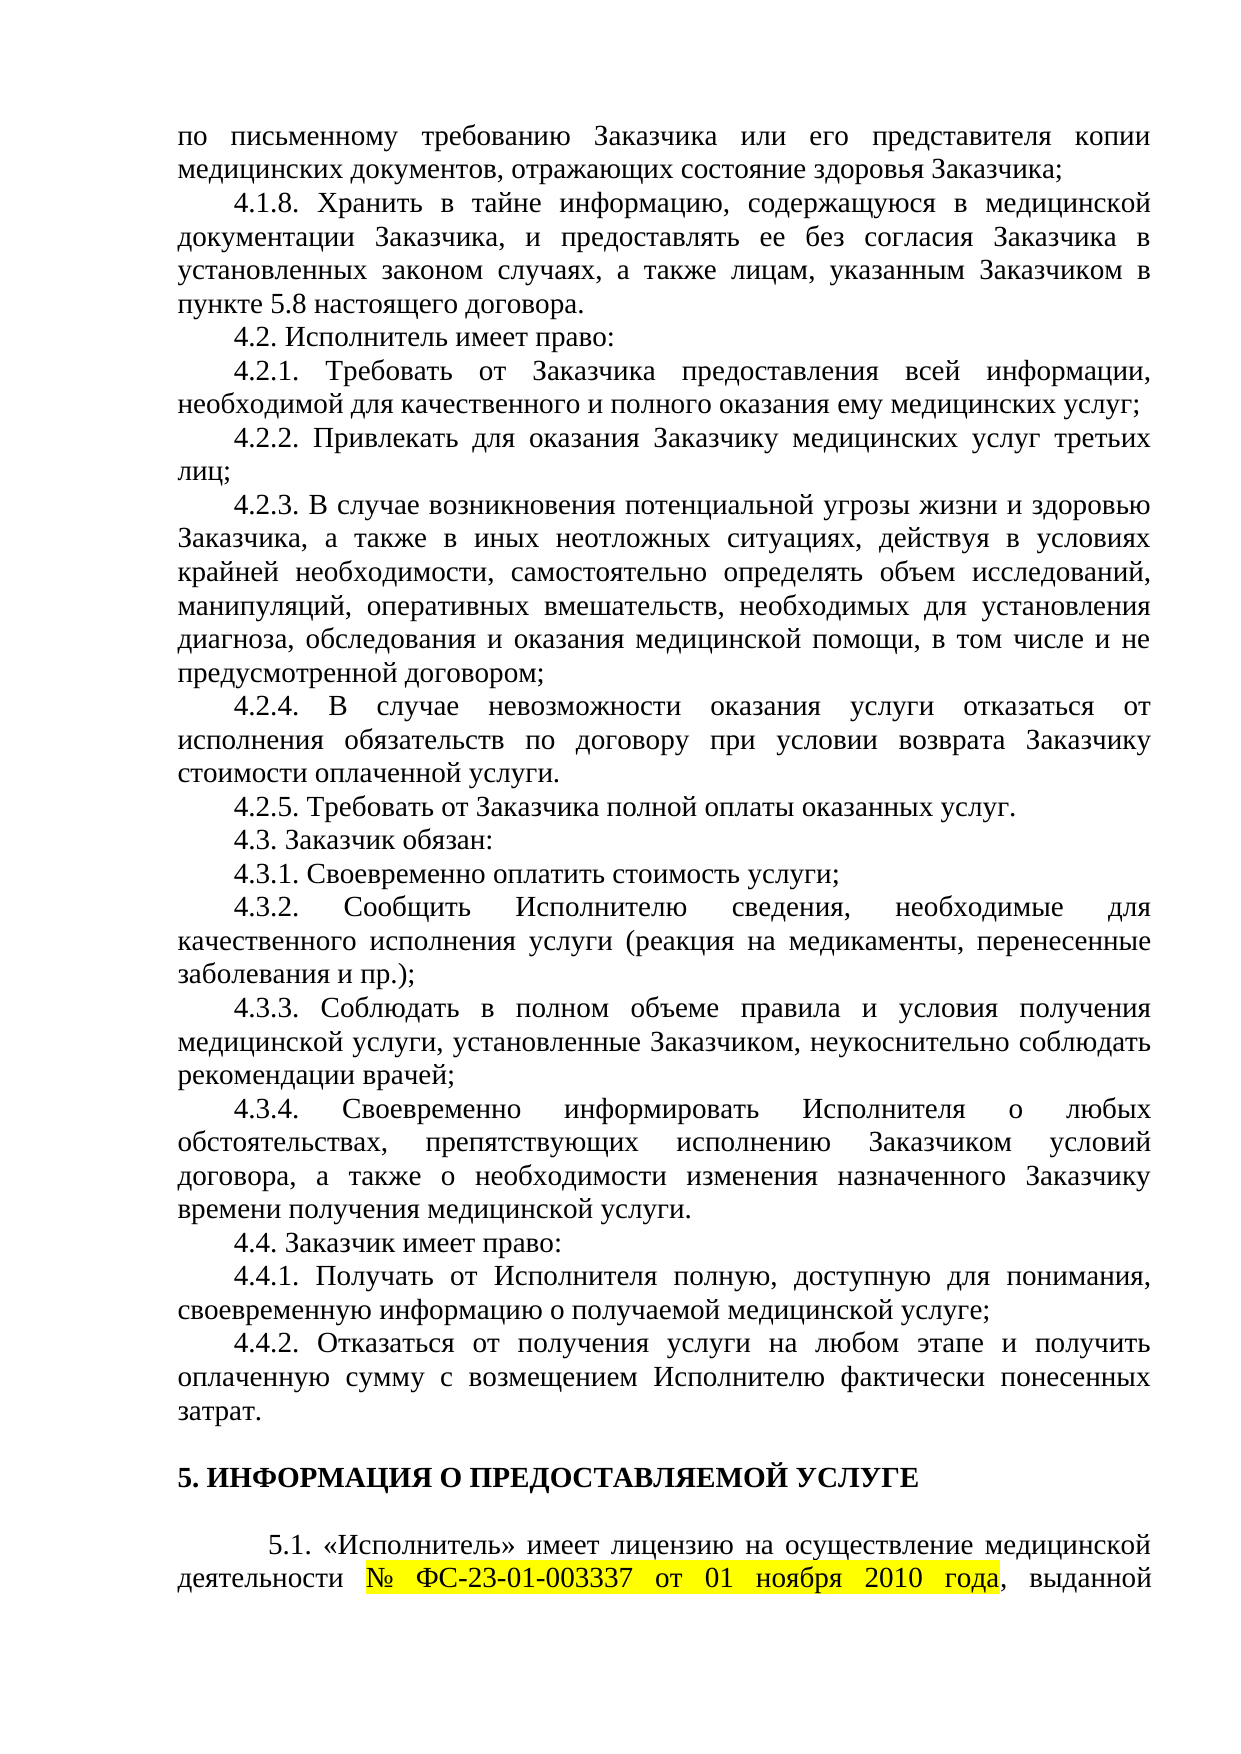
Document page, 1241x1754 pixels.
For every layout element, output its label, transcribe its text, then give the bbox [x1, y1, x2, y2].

text 4.2.2. Привлекать для оказания Заказчику медицинских услуг третьих лиц; [177, 420, 1152, 487]
text 4.3.4. Своевременно информировать Исполнителя о любых обстоятельствах, препятствующих исполнению Заказчиком условий договора, а также о необходимости изменения назначенного Заказчику времени получения медицинской услуги. [177, 1091, 1152, 1225]
text 4.2.4. В случае невозможности оказания услуги отказаться от исполнения обязательств по договору при условии возврата Заказчику стоимости оплаченной услуги. [177, 688, 1152, 789]
text 4.3.2. Сообщить Исполнителю сведения, необходимые для качественного исполнения услуги (реакция на медикаменты, перенесенные заболевания и пр.); [177, 889, 1152, 990]
text 5. ИНФОРМАЦИЯ О ПРЕДОСТАВЛЯЕМОЙ УСЛУГЕ [177, 1460, 1152, 1493]
text 4.2. Исполнитель имеет право: [177, 319, 1152, 353]
text 4.4.2. Отказаться от получения услуги на любом этапе и получить оплаченную сумму с возмещением Исполнителю фактически понесенных затрат. [177, 1326, 1152, 1426]
text 4.3.3. Соблюдать в полном объеме правила и условия получения медицинской услуги, установленные Заказчиком, неукоснительно соблюдать рекомендации врачей; [177, 990, 1152, 1091]
text 4.3. Заказчик обязан: [177, 822, 1152, 856]
text 4.2.5. Требовать от Заказчика полной оплаты оказанных услуг. [177, 789, 1152, 822]
text 4.1.8. Хранить в тайне информацию, содержащуюся в медицинской документации Заказчика, и предоставлять ее без согласия Заказчика в установленных законом случаях, а также лицам, указанным Заказчиком в пункте 5.8 настоящего договора. [177, 185, 1152, 319]
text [177, 1527, 1152, 1594]
text 4.4.1. Получать от Исполнителя полную, доступную для понимания, своевременную информацию о получаемой медицинской услуге; [177, 1258, 1152, 1326]
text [177, 118, 1152, 185]
text 4.2.3. В случае возникновения потенциальной угрозы жизни и здоровью Заказчика, а также в иных неотложных ситуациях, действуя в условиях крайней необходимости, самостоятельно определять объем исследований, манипуляций, оперативных вмешательств, необходимых для установления диагноза, обследования и оказания медицинской помощи, в том числе и не предусмотренной договором; [177, 487, 1152, 688]
text 4.3.1. Своевременно оплатить стоимость услуги; [177, 856, 1152, 889]
text 4.4. Заказчик имеет право: [177, 1225, 1152, 1258]
text 4.2.1. Требовать от Заказчика предоставления всей информации, необходимой для качественного и полного оказания ему медицинских услуг; [177, 353, 1152, 420]
